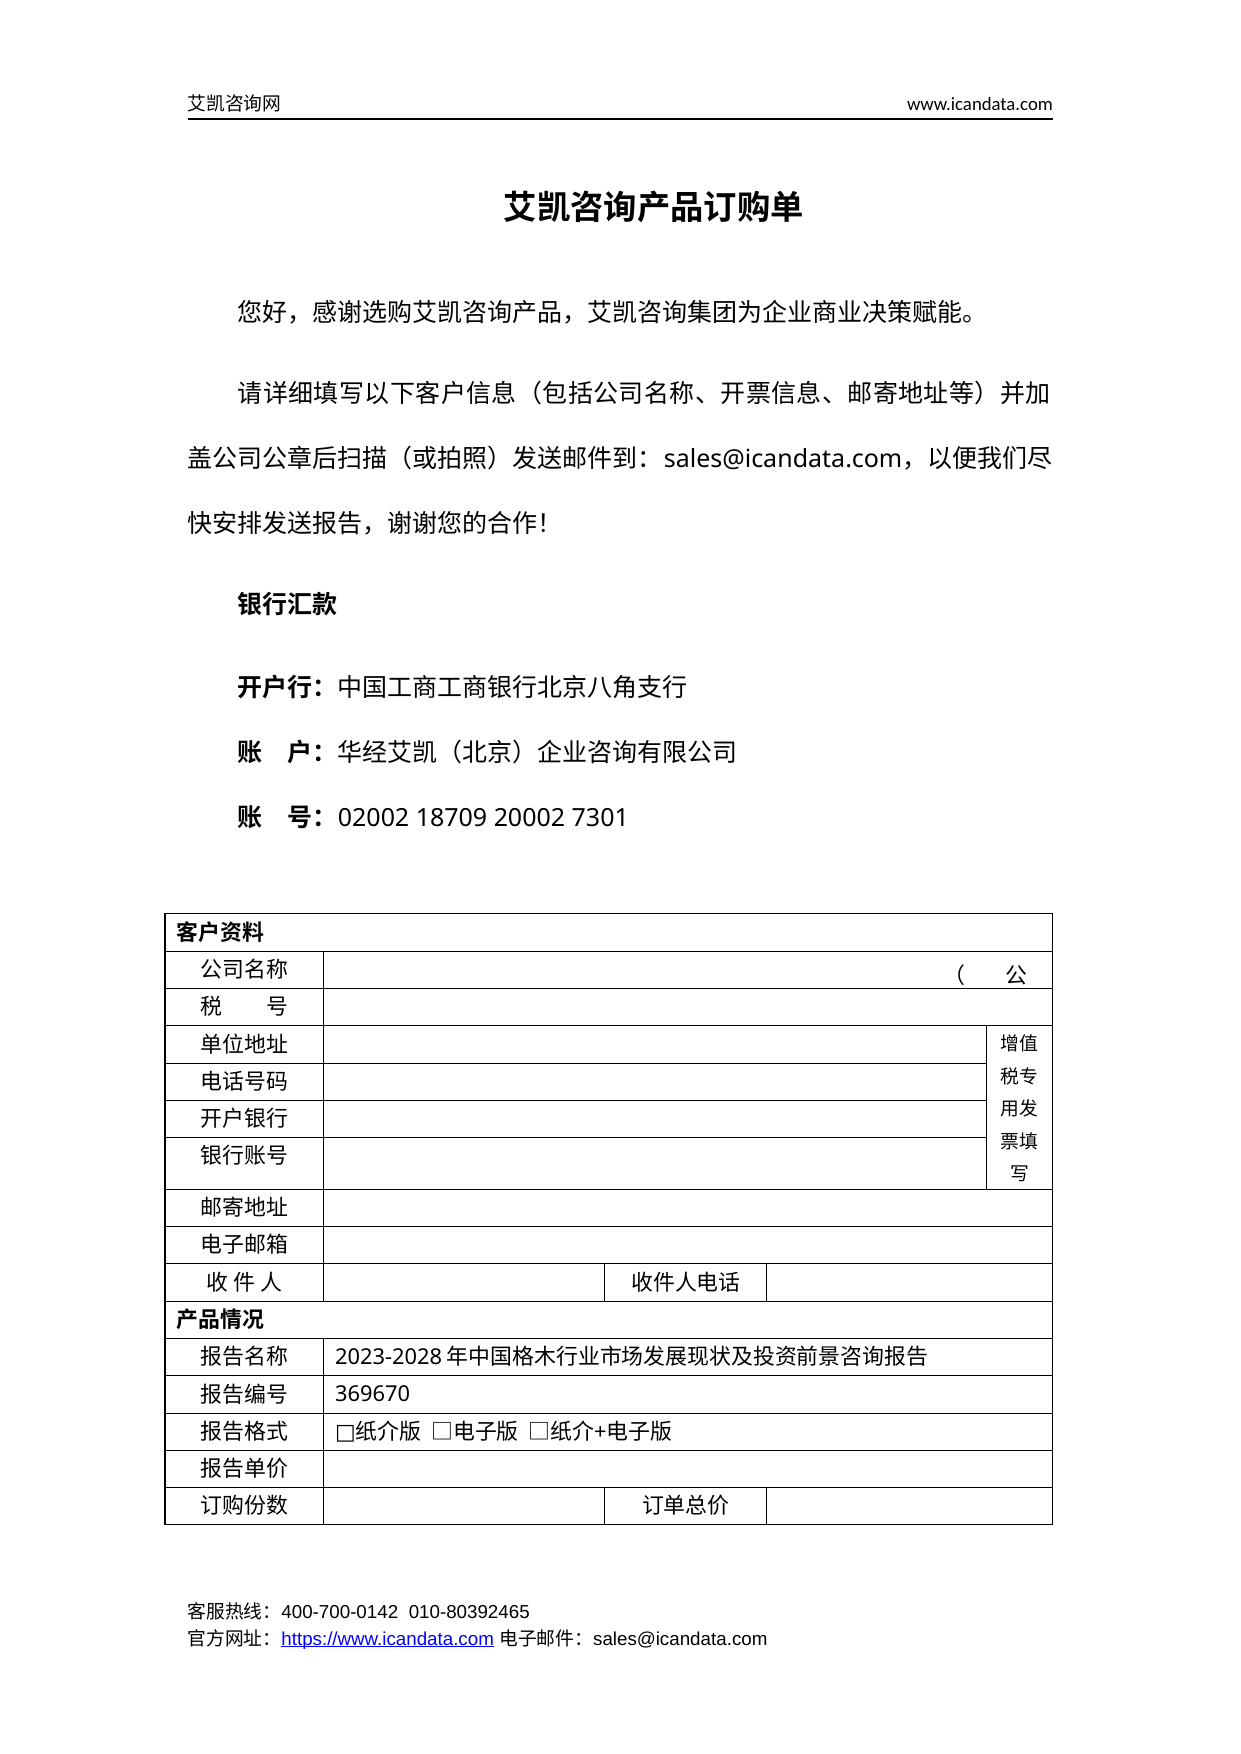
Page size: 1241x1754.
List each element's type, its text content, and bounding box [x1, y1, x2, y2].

table_cell 2023-2028年中国格木行业市场发展现状及投资前景咨询报告 [324, 1339, 1052, 1375]
table_cell 单位地址 [166, 1026, 323, 1062]
table_cell [324, 1190, 1052, 1226]
table_cell [324, 1026, 986, 1062]
table_header 客户资料 [166, 914, 1052, 951]
table_cell 电话号码 [166, 1064, 323, 1100]
table_cell [324, 989, 1052, 1025]
table_cell 报告名称 [166, 1339, 323, 1375]
table_cell [324, 1064, 986, 1100]
table_cell 银行账号 [166, 1138, 323, 1189]
text 您好，感谢选购艾凯咨询产品，艾凯咨询集团为企业商业决策赋能。 [187, 278, 1053, 343]
table_cell [324, 1101, 986, 1137]
table_cell 增值税专用发票填写 [987, 1026, 1052, 1189]
text 账 户：华经艾凯（北京）企业咨询有限公司 [187, 718, 1053, 783]
table_cell 报告单价 [166, 1451, 323, 1487]
table_cell 税 号 [166, 989, 323, 1025]
text 开户行：中国工商工商银行北京八角支行 [187, 653, 1053, 718]
table_cell 产品情况 [166, 1302, 1052, 1338]
table_cell 订购份数 [166, 1488, 323, 1524]
table_cell 收 件 人 [166, 1264, 323, 1301]
table_cell 报告编号 [166, 1376, 323, 1412]
table_cell 收件人电话 [605, 1264, 766, 1301]
table_cell [324, 952, 1052, 988]
table_cell [324, 1227, 1052, 1263]
table_cell 报告格式 [166, 1414, 323, 1450]
table_cell [324, 1264, 604, 1301]
table_cell 369670 [324, 1376, 1052, 1412]
table_cell [324, 1488, 604, 1524]
table_cell 电子邮箱 [166, 1227, 323, 1263]
text 银行汇款 [187, 570, 1053, 635]
table_cell 公司名称 [166, 952, 323, 988]
table_cell [767, 1264, 1052, 1301]
table_cell 订单总价 [605, 1488, 766, 1524]
table_cell [767, 1488, 1052, 1524]
table_cell [324, 1138, 986, 1189]
text 账 号：02002 18709 20002 7301 [187, 783, 1053, 848]
text 请详细填写以下客户信息（包括公司名称、开票信息、邮寄地址等）并加盖公司公章后扫描（或拍照）发送邮件到：sales@icandata.com，以便我们尽快安排发送报告，谢谢您的合作！ [187, 359, 1053, 554]
text 艾凯咨询产品订购单 [187, 172, 1053, 237]
table_cell 邮寄地址 [166, 1190, 323, 1226]
table_cell □纸介版 □电子版 □纸介+电子版 [324, 1414, 1052, 1450]
table_cell [324, 1451, 1052, 1487]
table_cell 开户银行 [166, 1101, 323, 1137]
